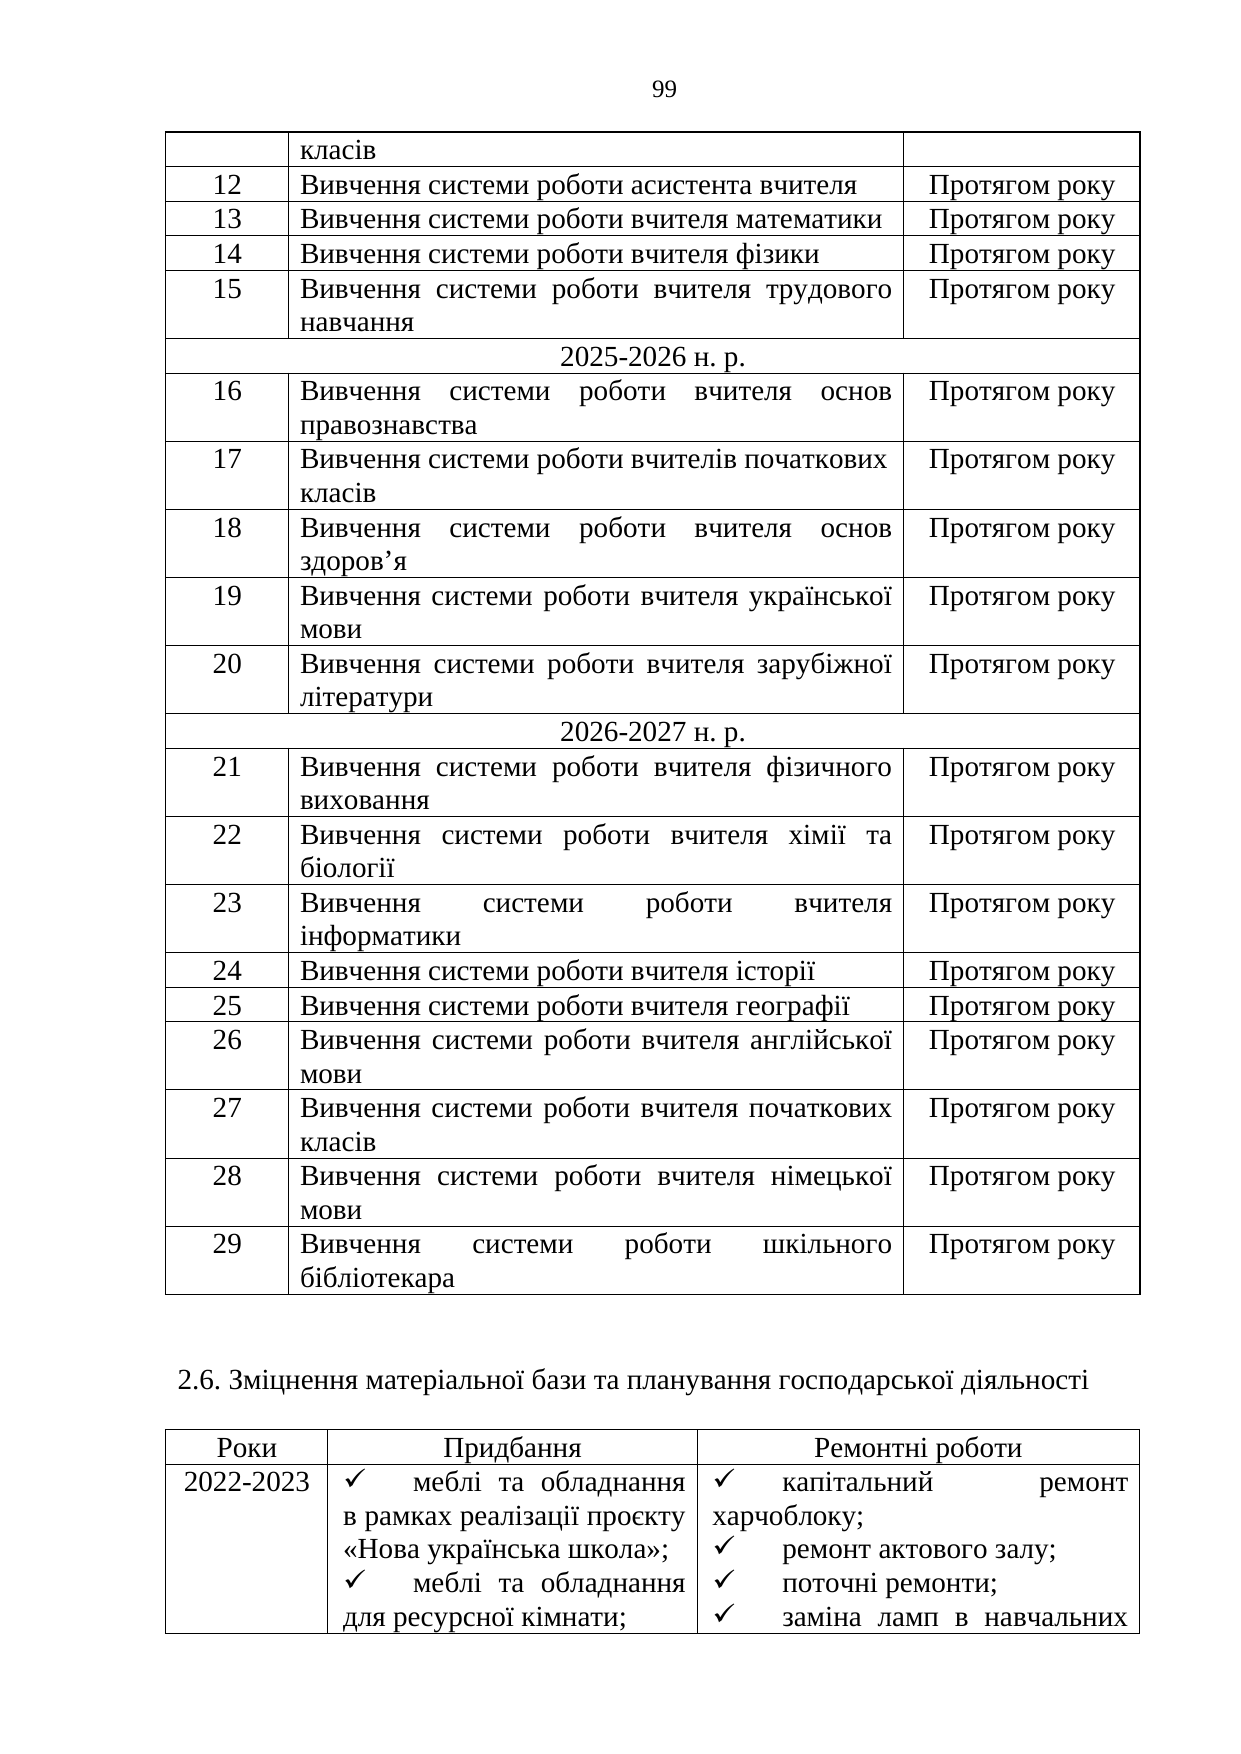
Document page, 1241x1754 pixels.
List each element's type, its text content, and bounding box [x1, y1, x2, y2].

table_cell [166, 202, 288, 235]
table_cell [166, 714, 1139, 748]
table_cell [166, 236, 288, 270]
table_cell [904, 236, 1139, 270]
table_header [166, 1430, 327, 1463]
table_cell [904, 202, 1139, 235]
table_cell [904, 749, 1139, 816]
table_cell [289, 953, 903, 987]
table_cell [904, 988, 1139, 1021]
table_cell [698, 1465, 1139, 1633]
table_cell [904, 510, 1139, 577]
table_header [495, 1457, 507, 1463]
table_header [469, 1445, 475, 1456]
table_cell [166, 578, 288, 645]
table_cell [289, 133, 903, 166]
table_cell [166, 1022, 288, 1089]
text 2.6. Зміцнення матеріальної бази та планування господарської діяльності [177, 1362, 1152, 1395]
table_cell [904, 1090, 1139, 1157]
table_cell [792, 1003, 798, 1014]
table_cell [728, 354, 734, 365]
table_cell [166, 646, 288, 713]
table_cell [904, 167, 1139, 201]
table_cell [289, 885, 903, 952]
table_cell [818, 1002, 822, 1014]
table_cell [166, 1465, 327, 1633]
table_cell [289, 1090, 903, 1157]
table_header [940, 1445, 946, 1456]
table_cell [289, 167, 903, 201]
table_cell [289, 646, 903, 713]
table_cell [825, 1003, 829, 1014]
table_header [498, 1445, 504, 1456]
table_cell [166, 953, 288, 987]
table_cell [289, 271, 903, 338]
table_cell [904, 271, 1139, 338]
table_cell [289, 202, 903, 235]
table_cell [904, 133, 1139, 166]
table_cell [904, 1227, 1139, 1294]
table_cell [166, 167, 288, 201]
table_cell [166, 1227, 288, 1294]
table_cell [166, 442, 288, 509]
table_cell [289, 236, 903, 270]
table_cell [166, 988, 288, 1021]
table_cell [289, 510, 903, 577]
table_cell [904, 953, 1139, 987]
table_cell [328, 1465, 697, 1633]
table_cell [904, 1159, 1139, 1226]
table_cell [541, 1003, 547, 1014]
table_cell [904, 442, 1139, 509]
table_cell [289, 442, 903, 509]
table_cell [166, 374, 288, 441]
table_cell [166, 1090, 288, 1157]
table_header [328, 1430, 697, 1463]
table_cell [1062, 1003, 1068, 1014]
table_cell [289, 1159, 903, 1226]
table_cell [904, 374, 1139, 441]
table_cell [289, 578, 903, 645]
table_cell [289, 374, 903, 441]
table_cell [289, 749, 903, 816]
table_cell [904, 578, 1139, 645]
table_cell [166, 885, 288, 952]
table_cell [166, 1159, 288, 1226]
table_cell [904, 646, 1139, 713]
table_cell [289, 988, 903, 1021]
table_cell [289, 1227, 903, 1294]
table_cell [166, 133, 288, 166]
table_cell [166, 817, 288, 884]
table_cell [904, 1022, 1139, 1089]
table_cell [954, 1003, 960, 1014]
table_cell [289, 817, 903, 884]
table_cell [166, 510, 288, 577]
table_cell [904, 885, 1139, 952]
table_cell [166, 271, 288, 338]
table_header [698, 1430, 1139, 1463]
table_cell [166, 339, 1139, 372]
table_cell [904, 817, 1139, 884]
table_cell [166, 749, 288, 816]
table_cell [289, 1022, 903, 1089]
